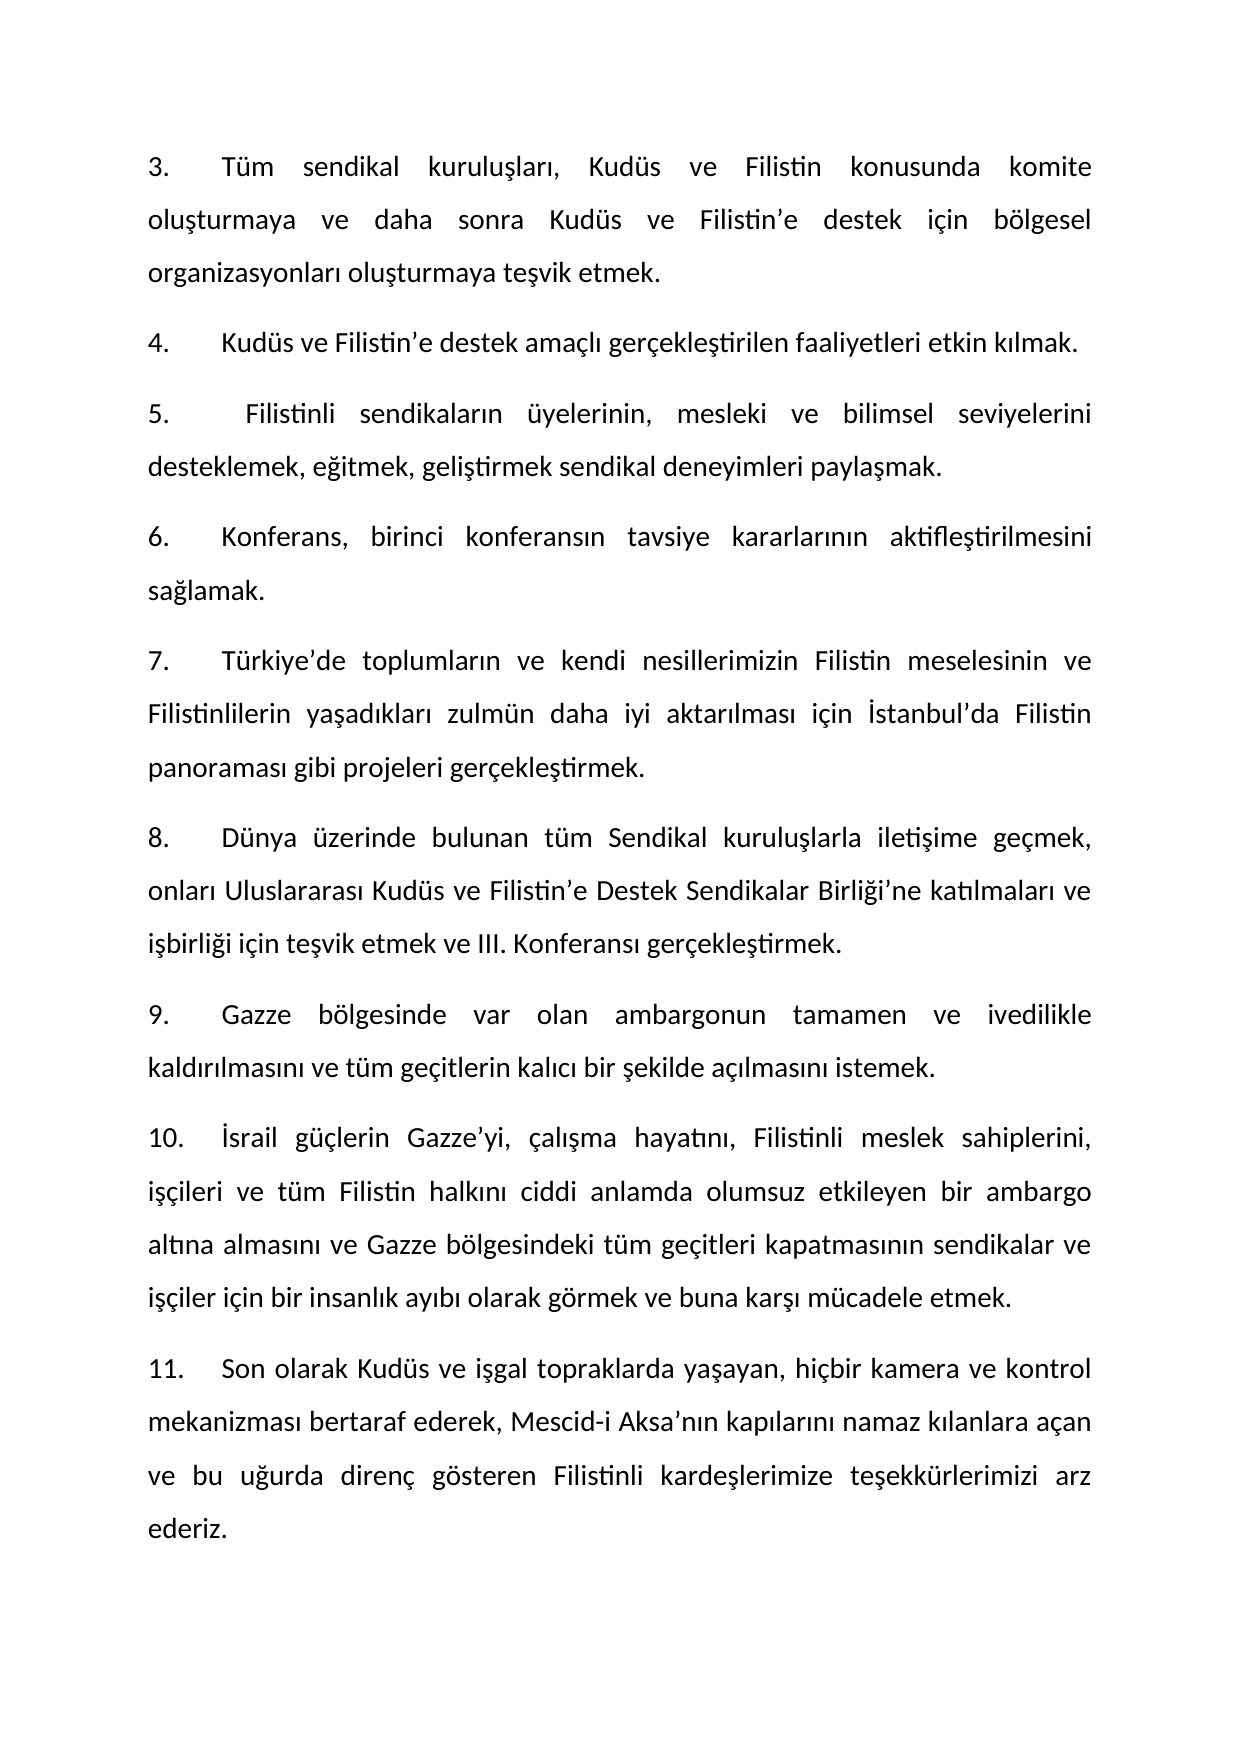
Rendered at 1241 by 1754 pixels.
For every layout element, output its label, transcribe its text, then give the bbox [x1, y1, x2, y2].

text 10. İsrail güçlerin Gazze’yi, çalışma hayatını, Filistinli meslek sahiplerini, işçileri ve tüm Filistin halkını ciddi anlamda olumsuz etkileyen bir ambargo altına almasını ve Gazze bölgesindeki tüm geçitleri kapatmasının sendikalar ve işçiler için bir insanlık ayıbı olarak görmek ve buna karşı mücadele etmek. [148, 1119, 1093, 1315]
text 9. Gazze bölgesinde var olan ambargonun tamamen ve ivedilikle kaldırılmasını ve tüm geçitlerin kalıcı bir şekilde açılmasını istemek. [148, 996, 1093, 1085]
text 4. Kudüs ve Filistin’e destek amaçlı gerçekleştirilen faaliyetleri etkin kılmak. [148, 324, 1093, 360]
text 11. Son olarak Kudüs ve işgal topraklarda yaşayan, hiçbir kamera ve kontrol mekanizması bertaraf ederek, Mescid-i Aksa’nın kapılarını namaz kılanlara açan ve bu uğurda direnç gösteren Filistinli kardeşlerimize teşekkürlerimizi arz ederiz. [148, 1350, 1093, 1546]
text 7. Türkiye’de toplumların ve kendi nesillerimizin Filistin meselesinin ve Filistinlilerin yaşadıkları zulmün daha iyi aktarılması için İstanbul’da Filistin panoraması gibi projeleri gerçekleştirmek. [148, 642, 1093, 784]
text 5. Filistinli sendikaların üyelerinin, mesleki ve bilimsel seviyelerini desteklemek, eğitmek, geliştirmek sendikal deneyimleri paylaşmak. [148, 395, 1093, 484]
text 3. Tüm sendikal kuruluşları, Kudüs ve Filistin konusunda komite oluşturmaya ve daha sonra Kudüs ve Filistin’e destek için bölgesel organizasyonları oluşturmaya teşvik etmek. [148, 148, 1093, 290]
text 8. Dünya üzerinde bulunan tüm Sendikal kuruluşlarla iletişime geçmek, onları Uluslararası Kudüs ve Filistin’e Destek Sendikalar Birliği’ne katılmaları ve işbirliği için teşvik etmek ve III. Konferansı gerçekleştirmek. [148, 819, 1093, 961]
text 6. Konferans, birinci konferansın tavsiye kararlarının aktifleştirilmesini sağlamak. [148, 518, 1093, 607]
